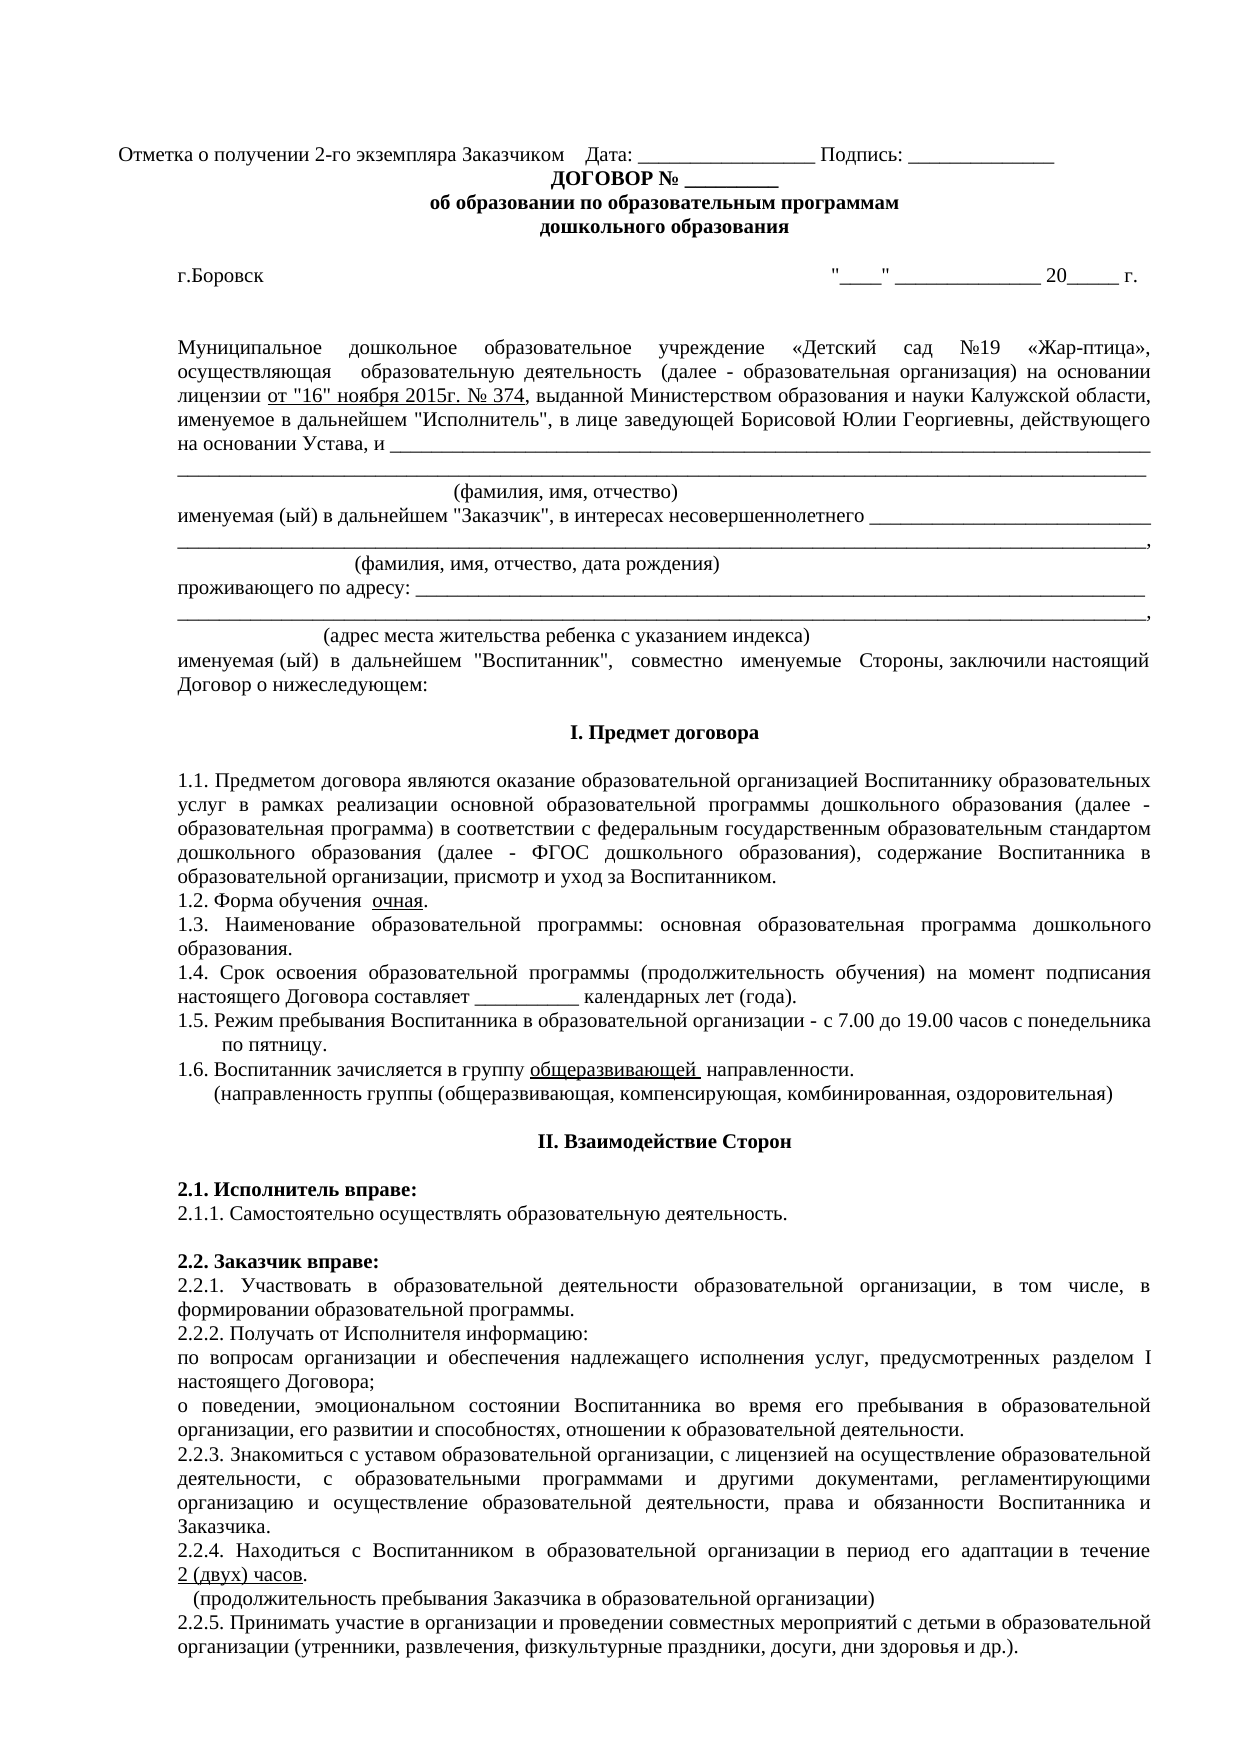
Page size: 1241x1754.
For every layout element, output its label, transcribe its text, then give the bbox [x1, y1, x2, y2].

text (направленность группы (общеразвивающая, компенсирующая, комбинированная, оздоровительная) [177, 1081, 1152, 1104]
title об образовании по образовательным программам [177, 190, 1152, 214]
text 1.3. Наименование образовательной программы: основная образовательная программа дошкольного образования. [177, 912, 1152, 960]
text _____________________________________________________________________________________________, [177, 599, 1152, 623]
text _____________________________________________________________________________________________ [177, 455, 1152, 479]
text Отметка о получении 2-го экземпляра Заказчиком Дата: _________________ Подпись: ______________ [118, 142, 1181, 166]
text (фамилия, имя, отчество) [177, 479, 1152, 503]
text 2.2. Заказчик вправе: [177, 1249, 1152, 1273]
text (продолжительность пребывания Заказчика в образовательной организации) [177, 1586, 1152, 1610]
text 1.5. Режим пребывания Воспитанника в образовательной организации - с 7.00 до 19.00 часов c понедельника по пятницу. [177, 1008, 1152, 1056]
text 2.2.4. Находиться с Воспитанником в образовательной организации в период его адаптации в течение 2 (двух) часов. [177, 1538, 1152, 1586]
text 1.4. Срок освоения образовательной программы (продолжительность обучения) на момент подписания настоящего Договора составляет __________ календарных лет (года). [177, 960, 1152, 1008]
title дошкольного образования [177, 214, 1152, 238]
text 2.2.5. Принимать участие в организации и проведении совместных мероприятий с детьми в образовательной организации (утренники, развлечения, физкультурные праздники, досуги, дни здоровья и др.). [177, 1610, 1152, 1658]
text 2.1. Исполнитель вправе: [177, 1177, 1152, 1201]
text _____________________________________________________________________________________________, [177, 527, 1152, 551]
text 2.2.2. Получать от Исполнителя информацию: [177, 1321, 1152, 1345]
text (адрес места жительства ребенка с указанием индекса) [177, 623, 1152, 647]
text I. Предмет договора [177, 720, 1152, 744]
text (фамилия, имя, отчество, дата рождения) [177, 551, 1152, 575]
text Муниципальное дошкольное образовательное учреждение «Детский сад №19 «Жар-птица», осуществляющая образовательную деятельность (далее - образовательная организация) на основании лицензии от "16" ноября 2015г. № 374, выданной Министерством образования и науки Калужской области, именуемое в дальнейшем "Исполнитель", в лице заведующей Борисовой Юлии Георгиевны, действующего на основании Устава, и _________________________________________________________________________ [177, 335, 1152, 455]
text именуемая (ый) в дальнейшем "Заказчик", в интересах несовершеннолетнего ___________________________ [177, 503, 1152, 527]
text II. Взаимодействие Сторон [177, 1129, 1152, 1153]
text по вопросам организации и обеспечения надлежащего исполнения услуг, предусмотренных разделом I настоящего Договора; [177, 1345, 1152, 1393]
text г.Боровск "____" ______________ 20_____ г. [118, 262, 1181, 287]
text 1.1. Предметом договора являются оказание образовательной организацией Воспитаннику образовательных услуг в рамках реализации основной образовательной программы дошкольного образования (далее - образовательная программа) в соответствии с федеральным государственным образовательным стандартом дошкольного образования (далее - ФГОС дошкольного образования), содержание Воспитанника в образовательной организации, присмотр и уход за Воспитанником. [177, 768, 1152, 888]
title ДОГОВОР № _________ [177, 166, 1152, 190]
text 2.2.3. Знакомиться с уставом образовательной организации, с лицензией на осуществление образовательной деятельности, с образовательными программами и другими документами, регламентирующими организацию и осуществление образовательной деятельности, права и обязанности Воспитанника и Заказчика. [177, 1441, 1152, 1538]
text 1.2. Форма обучения очная. [177, 888, 1152, 912]
text 2.1.1. Самостоятельно осуществлять образовательную деятельность. [177, 1201, 1152, 1225]
text 1.6. Воспитанник зачисляется в группу общеразвивающей направленности. [177, 1056, 1152, 1081]
text именуемая (ый) в дальнейшем "Воспитанник", совместно именуемые Стороны, заключили настоящий Договор о нижеследующем: [177, 647, 1152, 696]
text 2.2.1. Участвовать в образовательной деятельности образовательной организации, в том числе, в формировании образовательной программы. [177, 1273, 1152, 1321]
text проживающего по адресу: ______________________________________________________________________ [177, 575, 1152, 599]
text о поведении, эмоциональном состоянии Воспитанника во время его пребывания в образовательной организации, его развитии и способностях, отношении к образовательной деятельности. [177, 1393, 1152, 1441]
